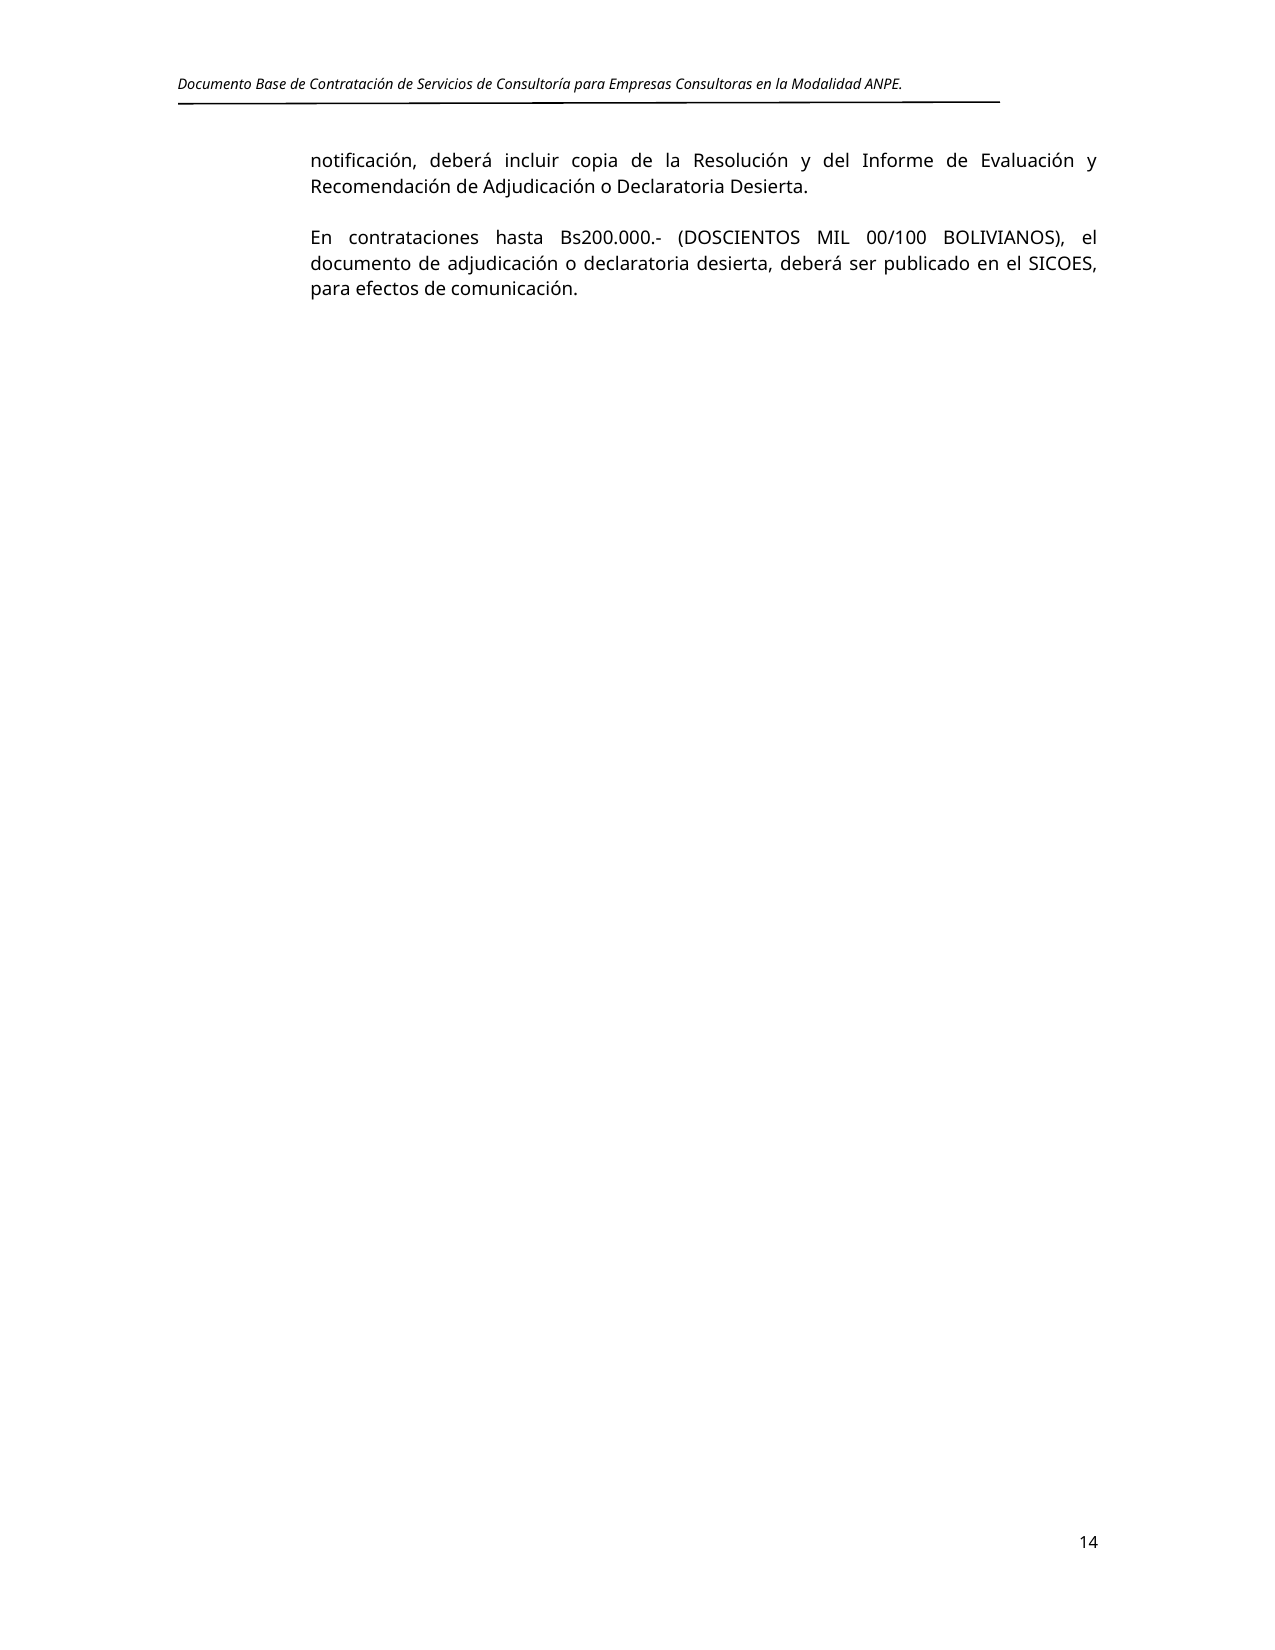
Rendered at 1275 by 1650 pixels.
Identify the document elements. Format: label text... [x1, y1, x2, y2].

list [310, 148, 1098, 199]
list En contrataciones hasta Bs200.000.- (DOSCIENTOS MIL 00/100 BOLIVIANOS), el documento de adjudicación o declaratoria desierta, deberá ser publicado en el SICOES, para efectos de comunicación. [310, 224, 1098, 301]
